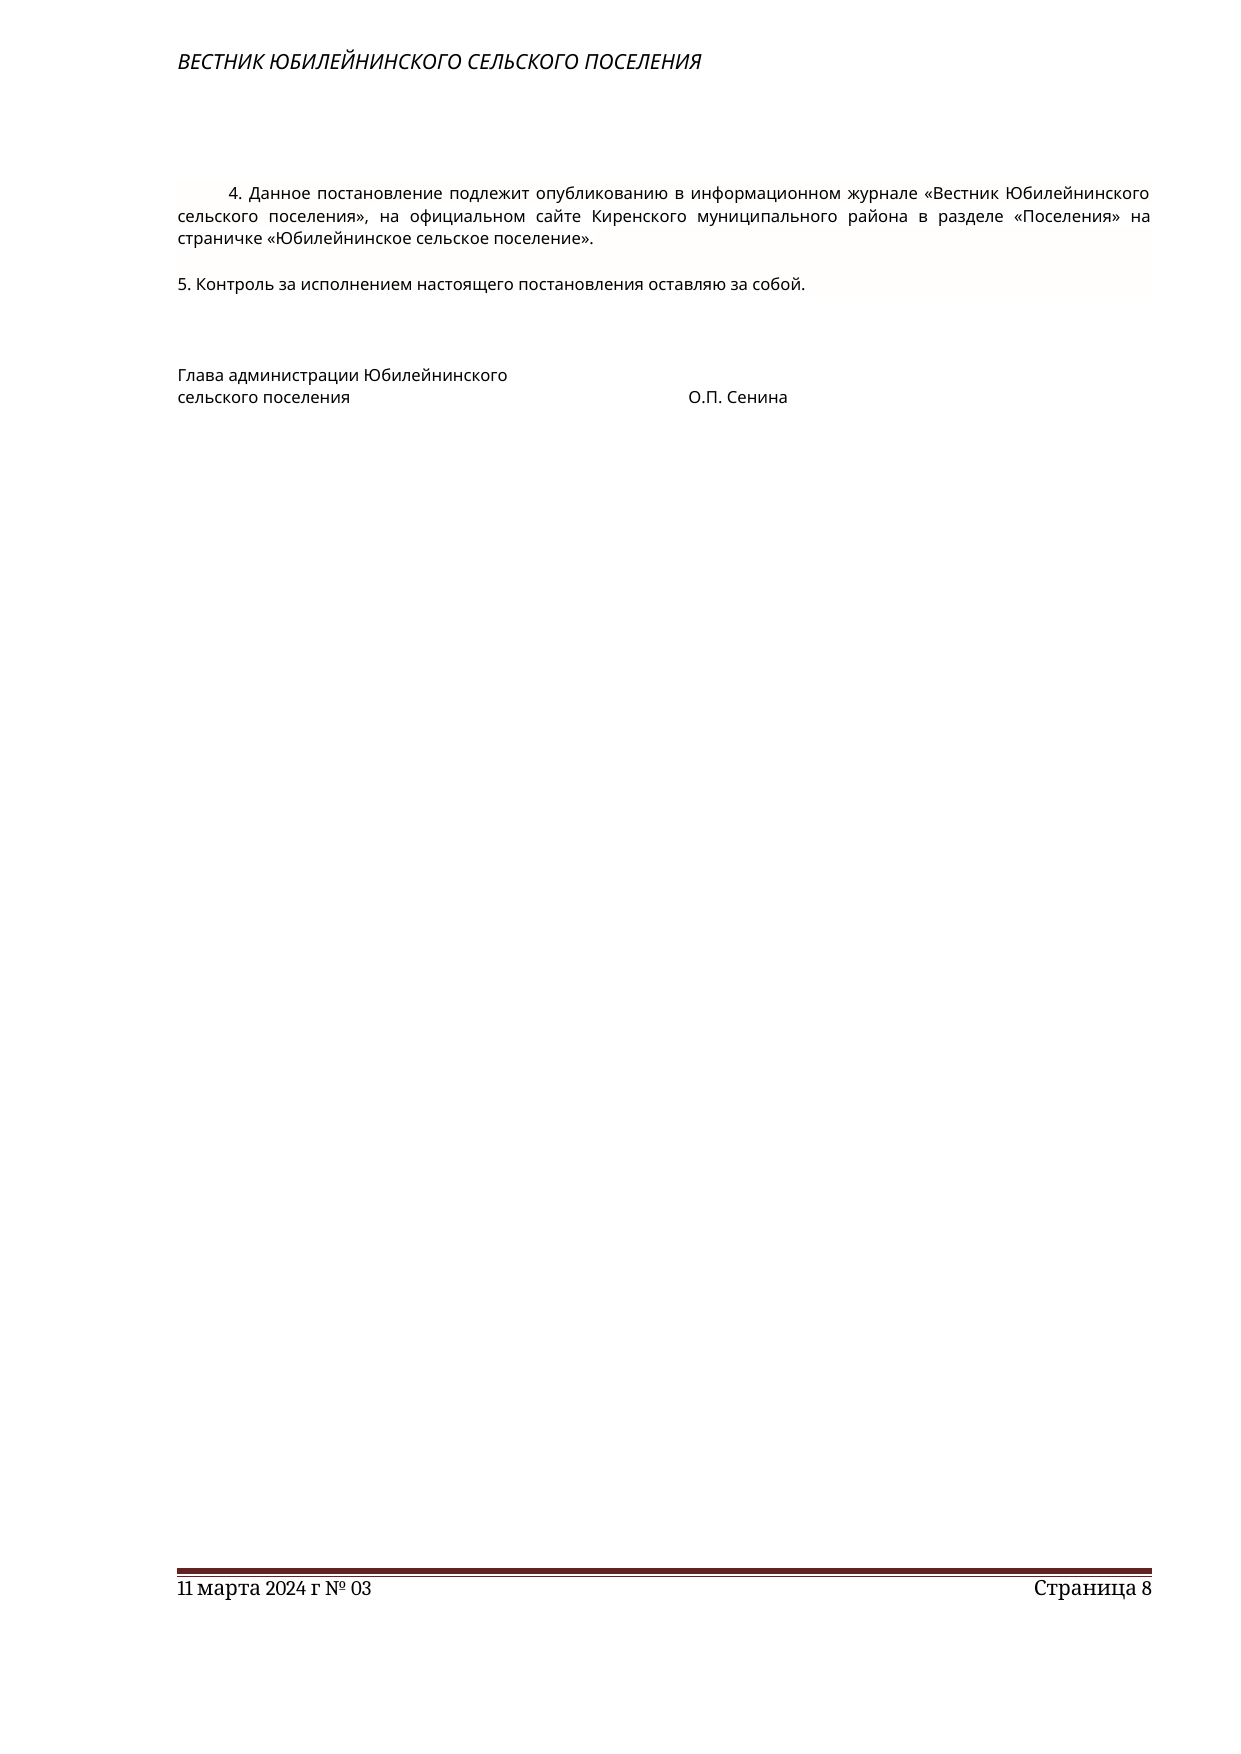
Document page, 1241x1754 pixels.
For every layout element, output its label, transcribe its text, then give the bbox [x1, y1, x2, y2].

text Глава администрации Юбилейнинского [177, 363, 1152, 386]
text 4. Данное постановление подлежит опубликованию в информационном журнале «Вестник Юбилейнинского сельского поселения», на официальном сайте Киренского муниципального района в разделе «Поселения» на страничке «Юбилейнинское сельское поселение». [177, 181, 1152, 249]
text сельского поселения О.П. Сенина [177, 386, 1152, 408]
text 5. Контроль за исполнением настоящего постановления оставляю за собой. [177, 272, 1152, 295]
